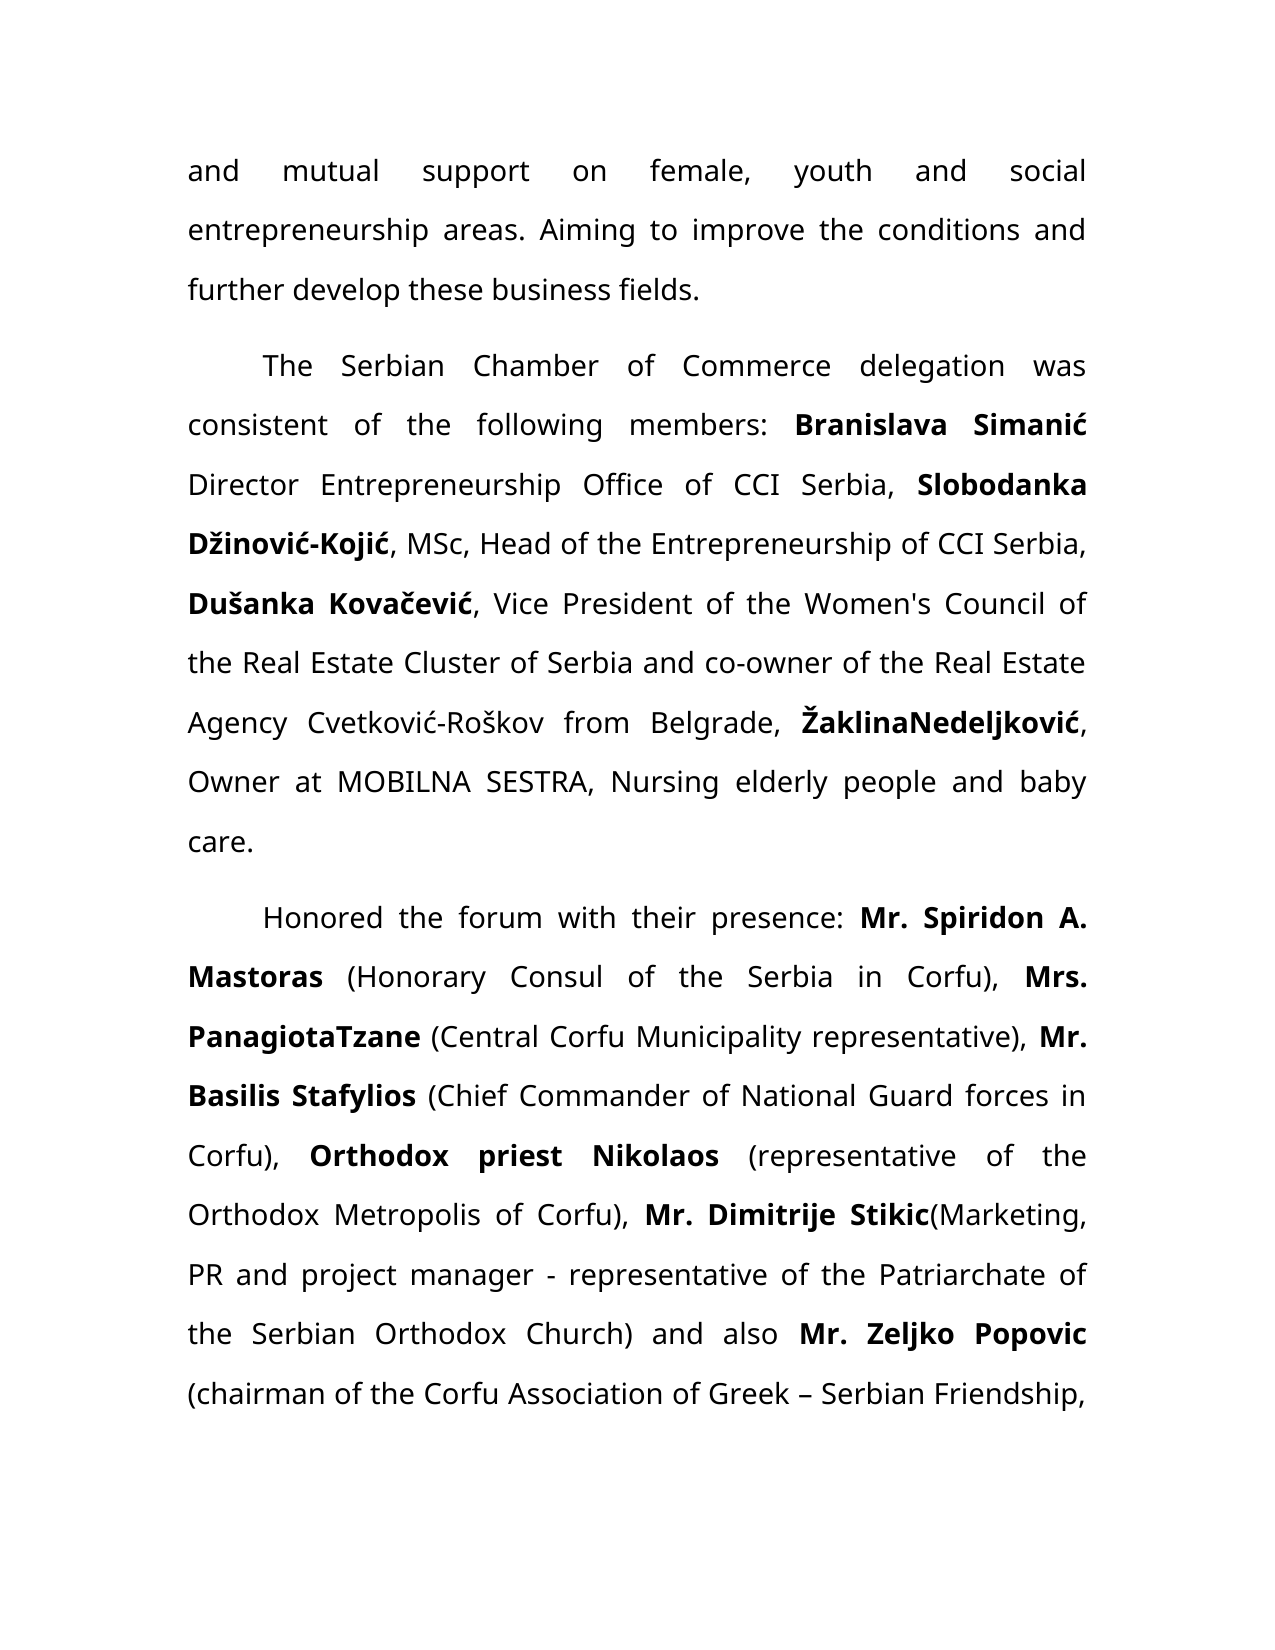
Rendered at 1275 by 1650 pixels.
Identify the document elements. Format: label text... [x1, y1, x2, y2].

text The Serbian Chamber of Commerce delegation was consistent of the following members: Branislava Simanić Director Entrepreneurship Office of CCI Serbia, Slobodanka Džinović-Kojić, MSc, Head of the Entrepreneurship of CCI Serbia, Dušanka Kovačević, Vice President of the Women's Council of the Real Estate Cluster of Serbia and co-owner of the Real Estate Agency Cvetković-Roškov from Belgrade, ŽaklinaNedeljković, Owner at MOBILNA SESTRA, Nursing elderly people and baby care. [187, 345, 1087, 861]
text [187, 897, 1087, 1413]
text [187, 150, 1087, 309]
